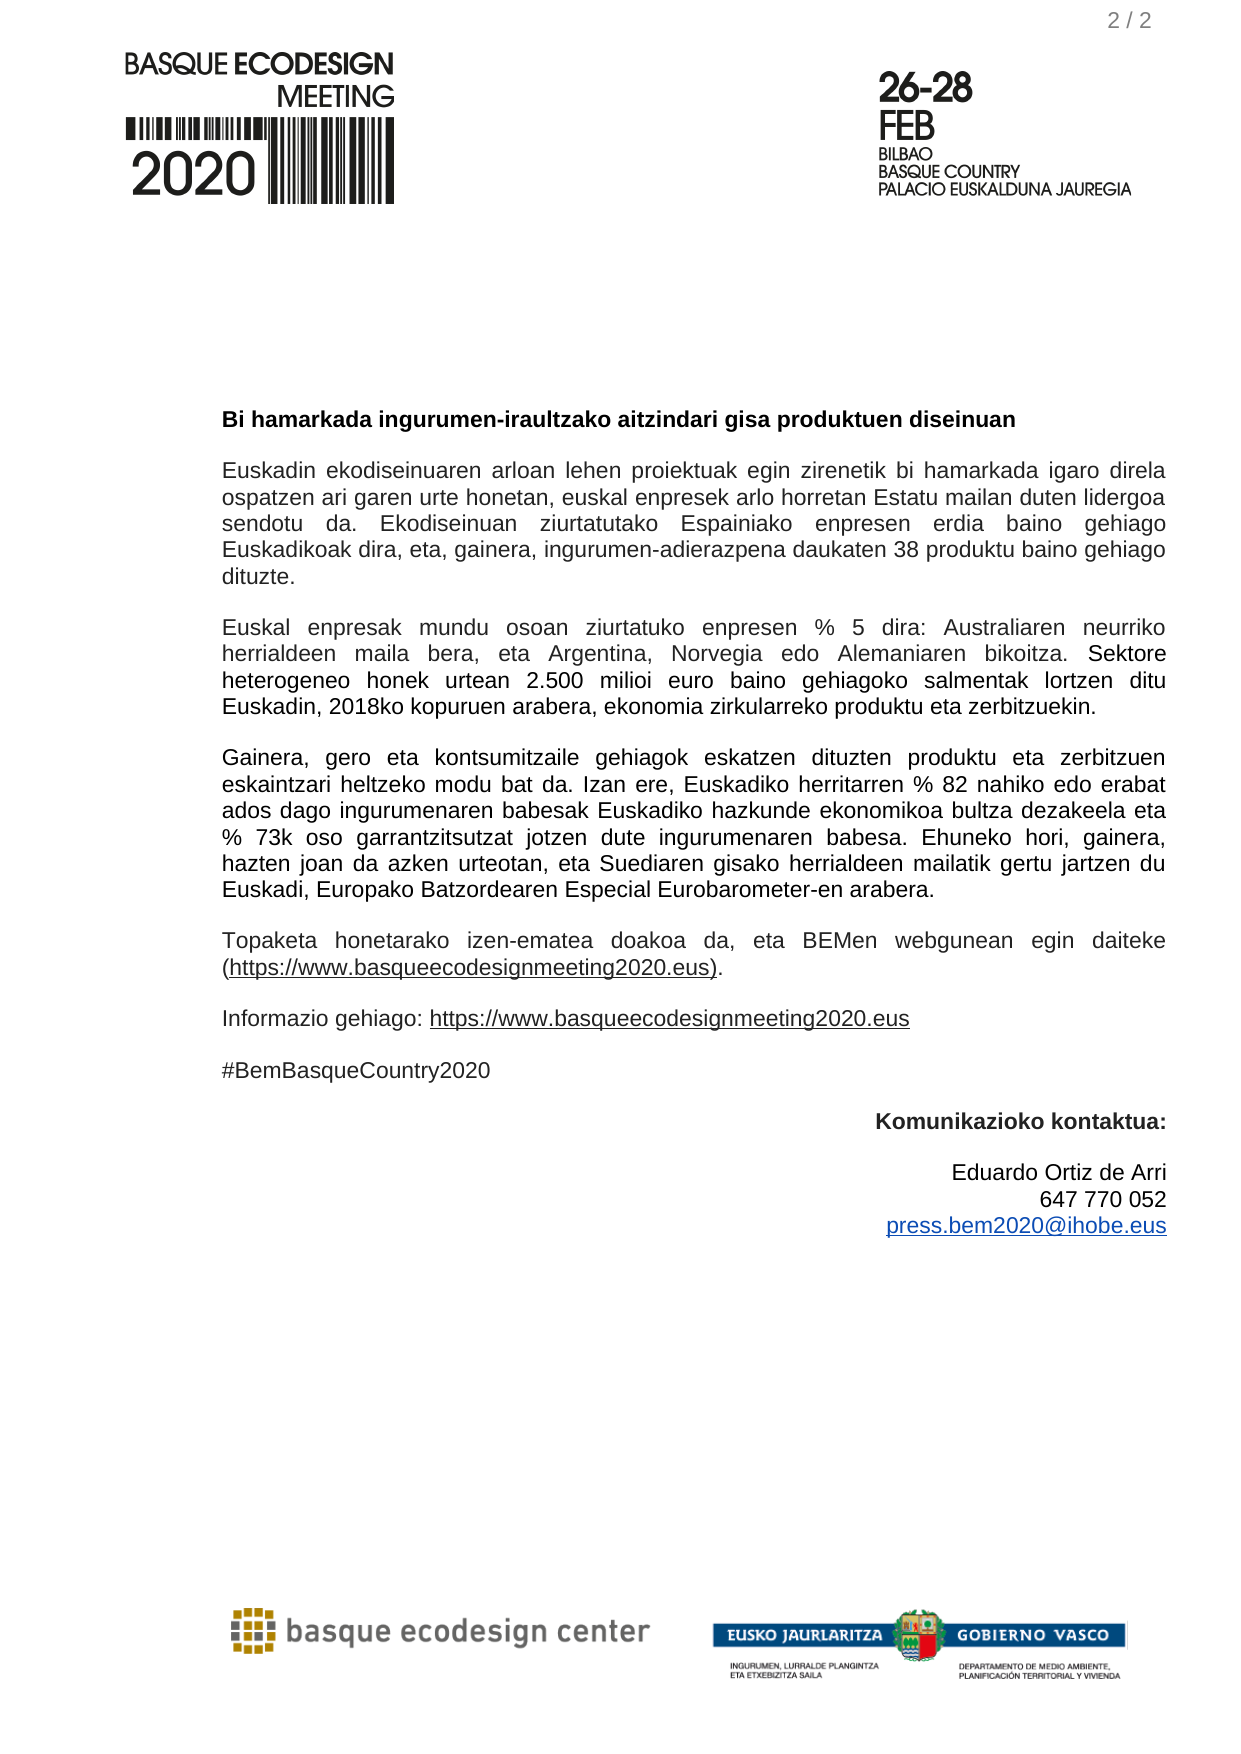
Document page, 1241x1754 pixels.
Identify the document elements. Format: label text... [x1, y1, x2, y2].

text Informazio gehiago: https://www.basqueecodesignmeeting2020.eus [222, 1005, 1167, 1032]
text Topaketa honetarako izen-ematea doakoa da, eta BEMen webgunean egin daiteke (https://www.basqueecodesignmeeting2020.eus). [222, 927, 1167, 980]
text Euskal enpresak mundu osoan ziurtatuko enpresen % 5 dira: Australiaren neurriko herrialdeen maila bera, eta Argentina, Norvegia edo Alemaniaren bikoitza. Sektore heterogeneo honek urtean 2.500 milioi euro baino gehiagoko salmentak lortzen ditu Euskadin, 2018ko kopuruen arabera, ekonomia zirkularreko produktu eta zerbitzuekin. [222, 614, 1167, 719]
picture [125, 52, 394, 204]
text Eduardo Ortiz de Arri [222, 1159, 1167, 1186]
text Komunikazioko kontaktua: [222, 1108, 1167, 1134]
text 647 770 052 [222, 1186, 1167, 1212]
text Gainera, gero eta kontsumitzaile gehiagok eskatzen dituzten produktu eta zerbitzuen eskaintzari heltzeko modu bat da. Izan ere, Euskadiko herritarren % 82 nahiko edo erabat ados dago ingurumenaren babesak Euskadiko hazkunde ekonomikoa bultza dezakeela eta % 73k oso garrantzitsutzat jotzen dute ingurumenaren babesa. Ehuneko hori, gainera, hazten joan da azken urteotan, eta Suediaren gisako herrialdeen mailatik gertu jartzen du Euskadi, Europako Batzordearen Especial Eurobarometer-en arabera. [222, 744, 1167, 902]
text Euskadin ekodiseinuaren arloan lehen proiektuak egin zirenetik bi hamarkada igaro direla ospatzen ari garen urte honetan, euskal enpresek arlo horretan Estatu mailan duten lidergoa sendotu da. Ekodiseinuan ziurtatutako Espainiako enpresen erdia baino gehiago Euskadikoak dira, eta, gainera, ingurumen-adierazpena daukaten 38 produktu baino gehiago dituzte. [222, 457, 1167, 589]
text #BemBasqueCountry2020 [222, 1057, 1167, 1083]
text Bi hamarkada ingurumen-iraultzako aitzindari gisa produktuen diseinuan [222, 406, 1167, 432]
picture [221, 1607, 1137, 1681]
picture [878, 71, 1132, 196]
text press.bem2020@ihobe.eus [222, 1212, 1167, 1238]
